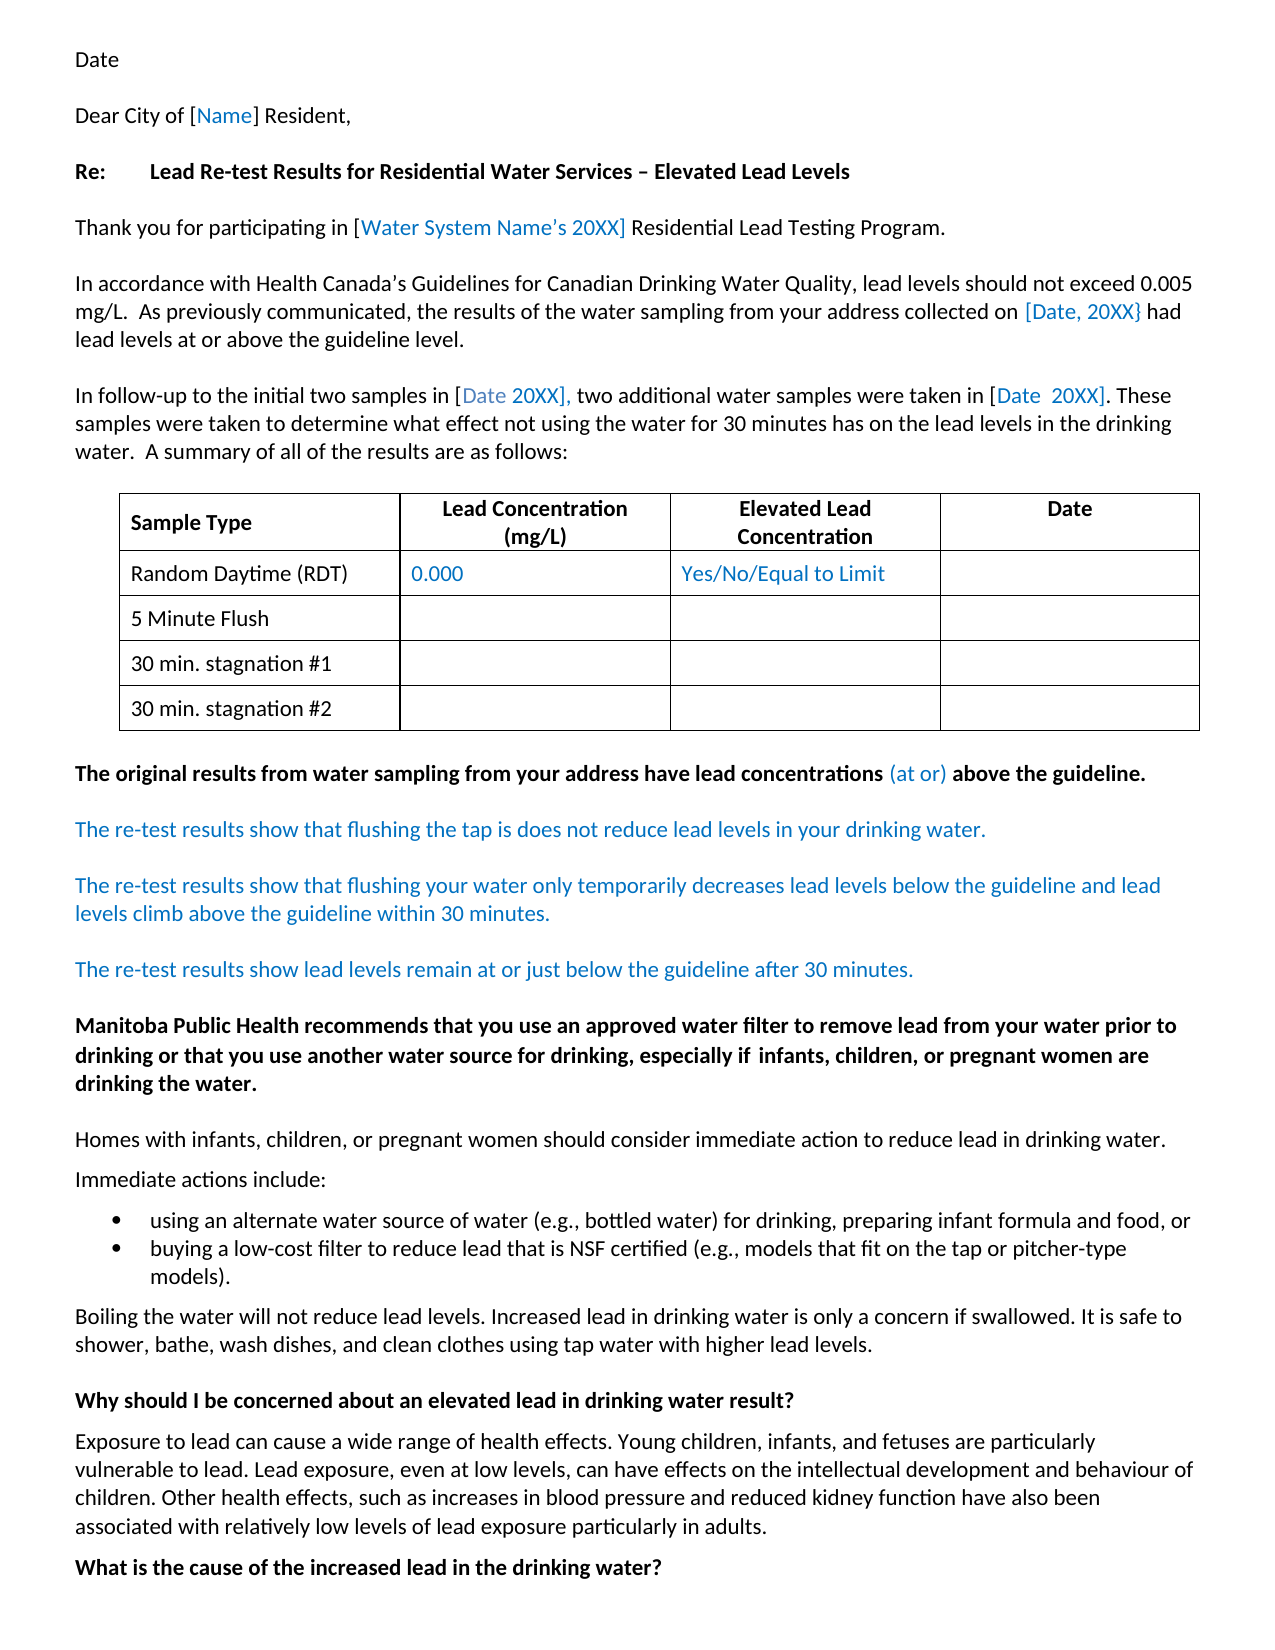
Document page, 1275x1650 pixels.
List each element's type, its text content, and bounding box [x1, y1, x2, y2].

table_cell [941, 596, 1199, 640]
table_header Date [941, 494, 1199, 550]
text What is the cause of the increased lead in the drinking water? [75, 1553, 1200, 1581]
table_cell 0.000 [401, 551, 670, 595]
text Why should I be concerned about an elevated lead in drinking water result? [75, 1387, 1200, 1414]
table_cell Yes/No/Equal to Limit [671, 551, 940, 595]
text Homes with infants, children, or pregnant women should consider immediate action to reduce lead in drinking water. [75, 1125, 1200, 1153]
text Re: Lead Re-test Results for Residential Water Services – Elevated Lead Levels [75, 157, 1200, 185]
table_header Lead Concentration (mg/L) [401, 494, 670, 550]
text Dear City of [Name] Resident, [75, 101, 1200, 129]
table_cell [941, 686, 1199, 730]
table_cell [401, 641, 670, 685]
text Manitoba Public Health recommends that you use an approved water filter to remove lead from your water prior to drinking or that you use another water source for drinking, especially if infants, children, or pregnant women are drinking the water. [75, 1012, 1200, 1097]
text Immediate actions include: [75, 1165, 1200, 1193]
table_header Elevated Lead Concentration [671, 494, 940, 550]
text Exposure to lead can cause a wide range of health effects. Young children, infants, and fetuses are particularly vulnerable to lead. Lead exposure, even at low levels, can have effects on the intellectual development and behaviour of children. Other health effects, such as increases in blood pressure and reduced kidney function have also been associated with relatively low levels of lead exposure particularly in adults. [75, 1427, 1200, 1540]
text The original results from water sampling from your address have lead concentrations (at or) above the guideline. [75, 759, 1200, 787]
text The re-test results show that flushing your water only temporarily decreases lead levels below the guideline and lead levels climb above the guideline within 30 minutes. [75, 872, 1200, 928]
text In accordance with Health Canada’s Guidelines for Canadian Drinking Water Quality, lead levels should not exceed 0.005 mg/L. As previously communicated, the results of the water sampling from your address collected on [Date, 20XX} had lead levels at or above the guideline level. [75, 269, 1200, 353]
list buying a low-cost filter to reduce lead that is NSF certified (e.g., models that fit on the tap or pitcher-type models). [112, 1234, 1200, 1290]
text The re-test results show lead levels remain at or just below the guideline after 30 minutes. [75, 956, 1200, 984]
table_cell [671, 596, 940, 640]
table_cell 30 min. stagnation #2 [120, 686, 399, 730]
text In follow-up to the initial two samples in [Date 20XX], two additional water samples were taken in [Date 20XX]. These samples were taken to determine what effect not using the water for 30 minutes has on the lead levels in the drinking water. A summary of all of the results are as follows: [75, 381, 1200, 465]
table_header Sample Type [120, 494, 399, 550]
table_cell 30 min. stagnation #1 [120, 641, 399, 685]
table_cell 5 Minute Flush [120, 596, 399, 640]
table_cell [941, 551, 1199, 595]
text Date [75, 45, 1200, 73]
text Boiling the water will not reduce lead levels. Increased lead in drinking water is only a concern if swallowed. It is safe to shower, bathe, wash dishes, and clean clothes using tap water with higher lead levels. [75, 1302, 1200, 1358]
table_cell [941, 641, 1199, 685]
table_cell Random Daytime (RDT) [120, 551, 399, 595]
list using an alternate water source of water (e.g., bottled water) for drinking, preparing infant formula and food, or [112, 1206, 1200, 1234]
table_cell [401, 686, 670, 730]
table_cell [401, 596, 670, 640]
table_cell [671, 641, 940, 685]
text Thank you for participating in [Water System Name’s 20XX] Residential Lead Testing Program. [75, 213, 1200, 241]
text The re-test results show that flushing the tap is does not reduce lead levels in your drinking water. [75, 816, 1200, 843]
table_cell [671, 686, 940, 730]
